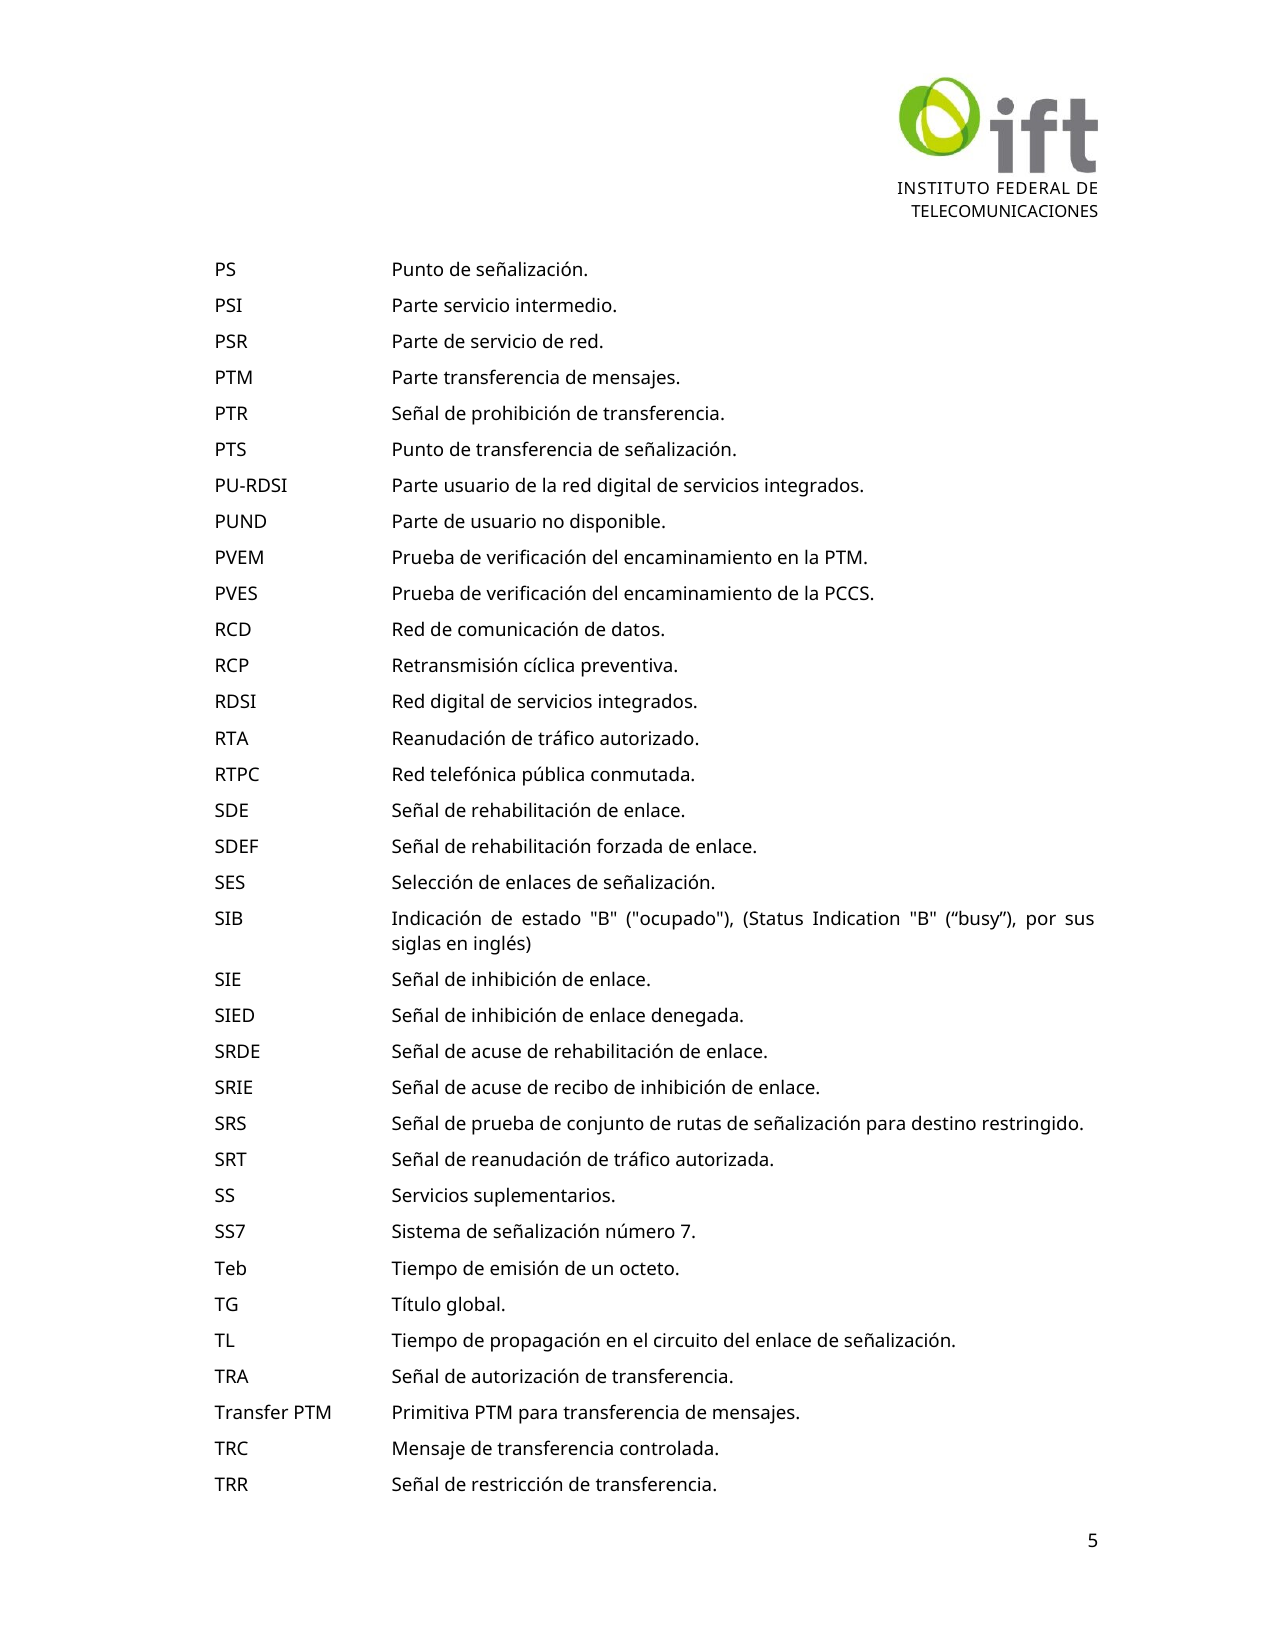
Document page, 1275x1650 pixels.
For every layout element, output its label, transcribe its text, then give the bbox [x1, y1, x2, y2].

table_cell SS [207, 1183, 384, 1219]
table_cell Sistema de señalización número 7. [384, 1219, 1103, 1255]
table_cell Tiempo de emisión de un octeto. [384, 1255, 1103, 1291]
table_cell PU-RDSI [207, 473, 384, 508]
table_cell Señal de reanudación de tráfico autorizada. [384, 1147, 1103, 1183]
table_cell SIED [207, 1003, 384, 1039]
table_cell Señal de restricción de transferencia. [384, 1471, 1103, 1507]
table_cell SS7 [207, 1219, 384, 1255]
table_cell Parte usuario de la red digital de servicios integrados. [384, 473, 1103, 508]
table_cell SRT [207, 1147, 384, 1183]
table_cell Tiempo de propagación en el circuito del enlace de señalización. [384, 1327, 1103, 1363]
table_cell Prueba de verificación del encaminamiento en la PTM. [384, 545, 1103, 581]
table_cell Señal de rehabilitación forzada de enlace. [384, 833, 1103, 869]
table_cell Prueba de verificación del encaminamiento de la PCCS. [384, 581, 1103, 617]
table_cell Señal de acuse de rehabilitación de enlace. [384, 1039, 1103, 1075]
table_cell Señal de acuse de recibo de inhibición de enlace. [384, 1075, 1103, 1111]
table_cell Señal de prohibición de transferencia. [384, 400, 1103, 436]
table_cell Red telefónica pública conmutada. [384, 761, 1103, 797]
table_cell SES [207, 869, 384, 905]
table_cell TRC [207, 1435, 384, 1471]
table_cell TRA [207, 1363, 384, 1399]
table_cell Transfer PTM [207, 1399, 384, 1435]
table_cell Red de comunicación de datos. [384, 617, 1103, 653]
table_cell Señal de rehabilitación de enlace. [384, 797, 1103, 833]
table_cell RCD [207, 617, 384, 653]
table_cell SDE [207, 797, 384, 833]
table_cell RCP [207, 653, 384, 689]
table_cell SRIE [207, 1075, 384, 1111]
table_cell PUND [207, 509, 384, 544]
table_cell PSR [207, 328, 384, 364]
table_cell Reanudación de tráfico autorizado. [384, 725, 1103, 761]
table_cell Señal de prueba de conjunto de rutas de señalización para destino restringido. [384, 1111, 1103, 1147]
table_cell Indicación de estado "B" ("ocupado"), (Status Indication "B" (“busy”), por sus siglas en inglés) [384, 905, 1103, 967]
table_cell SRS [207, 1111, 384, 1147]
table_cell PTR [207, 400, 384, 436]
table_cell TG [207, 1291, 384, 1327]
table_cell Mensaje de transferencia controlada. [384, 1435, 1103, 1471]
table_cell Parte de servicio de red. [384, 328, 1103, 364]
table_cell RDSI [207, 689, 384, 725]
table_cell Señal de inhibición de enlace denegada. [384, 1003, 1103, 1039]
table_cell RTPC [207, 761, 384, 797]
table_cell Parte servicio intermedio. [384, 292, 1103, 328]
table_cell Retransmisión cíclica preventiva. [384, 653, 1103, 689]
table_cell Punto de transferencia de señalización. [384, 436, 1103, 472]
table_cell Primitiva PTM para transferencia de mensajes. [384, 1399, 1103, 1435]
table_cell Título global. [384, 1291, 1103, 1327]
table_cell Selección de enlaces de señalización. [384, 869, 1103, 905]
table_cell SIB [207, 905, 384, 967]
picture [897, 73, 1099, 177]
table_cell PVES [207, 581, 384, 617]
table_cell TL [207, 1327, 384, 1363]
table_cell Señal de inhibición de enlace. [384, 967, 1103, 1003]
table_cell PS [207, 256, 384, 292]
table_cell PTS [207, 436, 384, 472]
table_cell Parte transferencia de mensajes. [384, 364, 1103, 400]
table_cell PTM [207, 364, 384, 400]
table_cell Teb [207, 1255, 384, 1291]
table_cell SRDE [207, 1039, 384, 1075]
table_cell Red digital de servicios integrados. [384, 689, 1103, 725]
table_cell Punto de señalización. [384, 256, 1103, 292]
table_cell SIE [207, 967, 384, 1003]
table_cell PVEM [207, 545, 384, 581]
table_cell SDEF [207, 833, 384, 869]
table_cell PSI [207, 292, 384, 328]
table_cell RTA [207, 725, 384, 761]
table_cell TRR [207, 1471, 384, 1507]
table_cell Señal de autorización de transferencia. [384, 1363, 1103, 1399]
table_cell Parte de usuario no disponible. [384, 509, 1103, 544]
table_cell Servicios suplementarios. [384, 1183, 1103, 1219]
